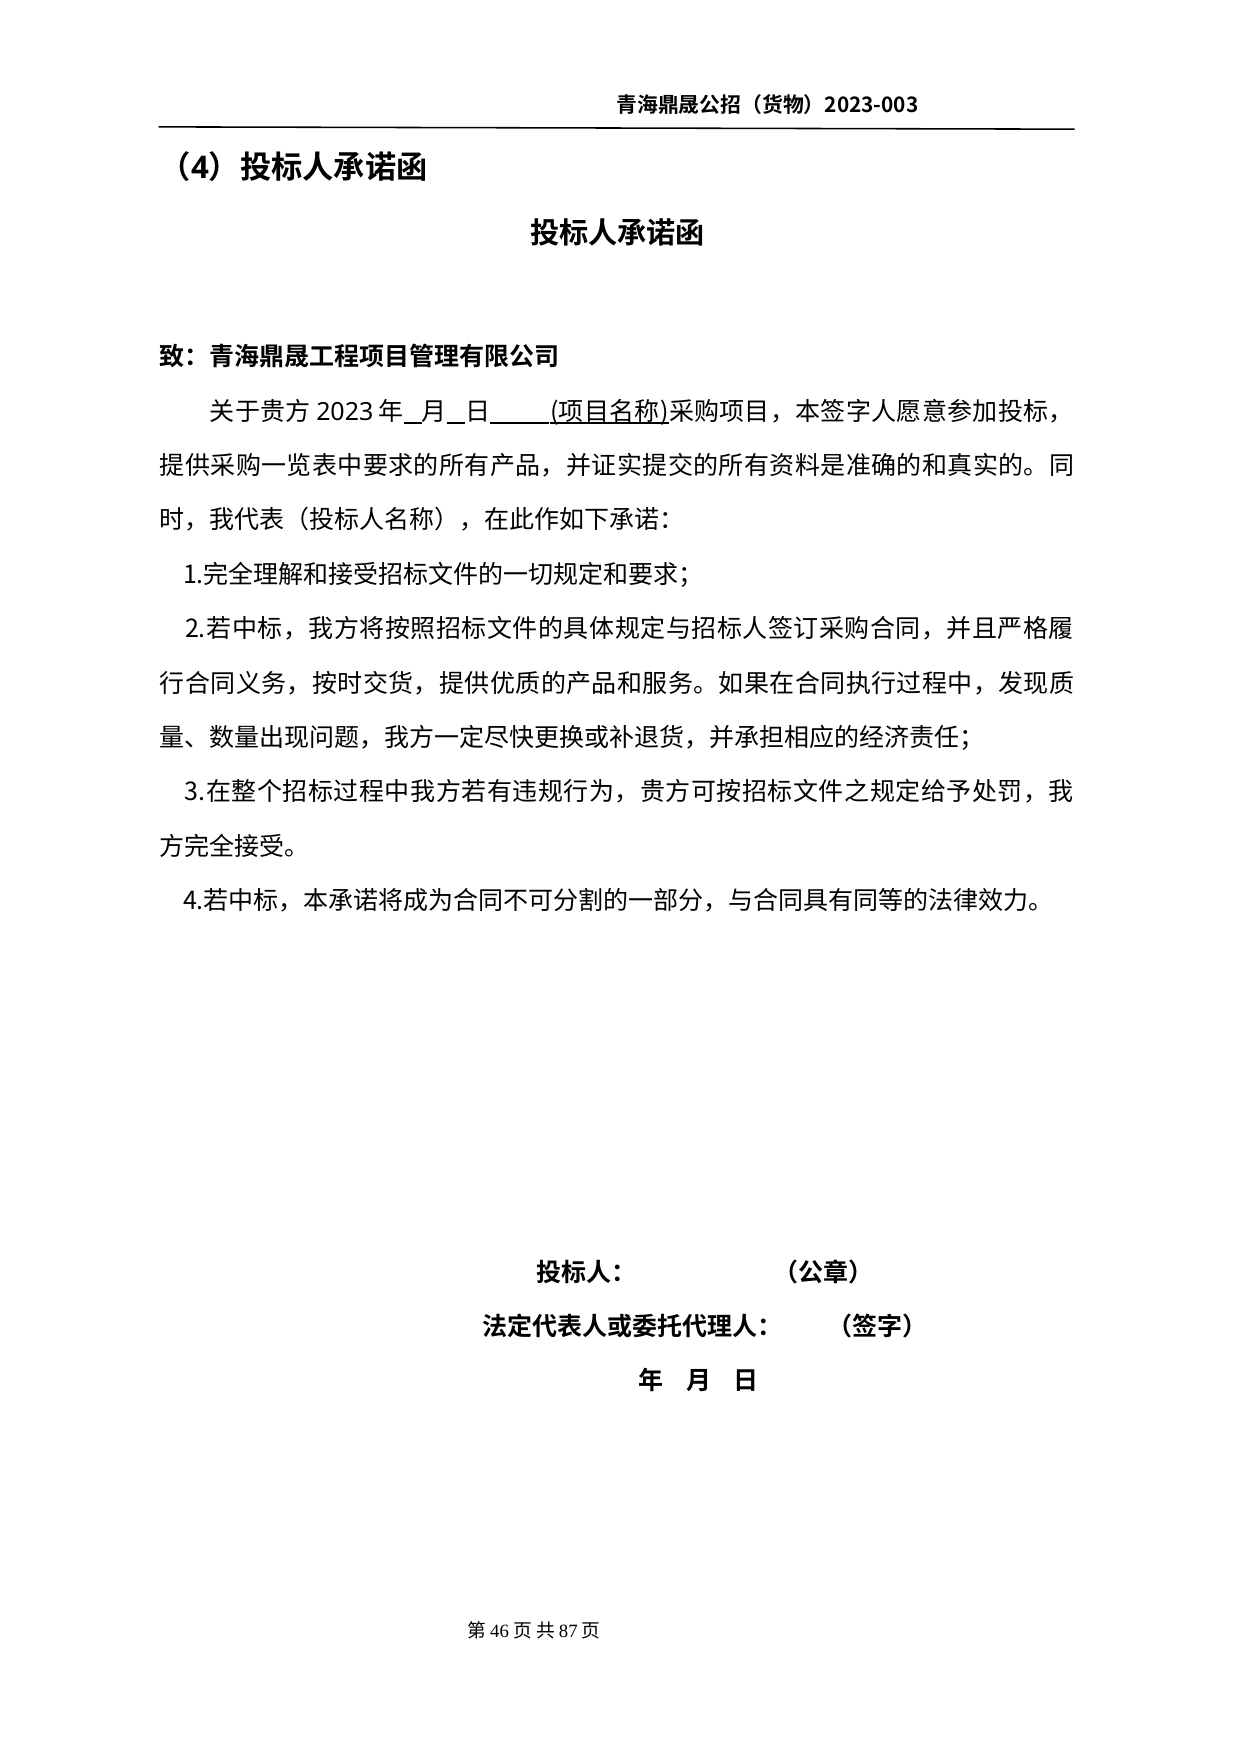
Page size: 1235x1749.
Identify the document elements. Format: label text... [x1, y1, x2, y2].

text 投标人承诺函 [159, 210, 1075, 252]
title （4）投标人承诺函 [159, 142, 1075, 187]
text 致：青海鼎晟工程项目管理有限公司 [159, 337, 1075, 373]
text 2.若中标，我方将按照招标文件的具体规定与招标人签订采购合同，并且严格履行合同义务，按时交货，提供优质的产品和服务。如果在合同执行过程中，发现质量、数量出现问题，我方一定尽快更换或补退货，并承担相应的经济责任； [159, 609, 1075, 754]
text 1.完全理解和接受招标文件的一切规定和要求； [159, 554, 1075, 591]
text 4.若中标，本承诺将成为合同不可分割的一部分，与合同具有同等的法律效力。 [159, 881, 1075, 917]
text 投标人： （公章） [159, 1252, 1075, 1288]
text 年 月 日 [159, 1361, 1075, 1397]
text 关于贵方2023年 月 日 (项目名称)采购项目，本签字人愿意参加投标，提供采购一览表中要求的所有产品，并证实提交的所有资料是准确的和真实的。同时，我代表（投标人名称），在此作如下承诺： [159, 391, 1075, 536]
text 3.在整个招标过程中我方若有违规行为，贵方可按招标文件之规定给予处罚，我方完全接受。 [159, 772, 1075, 862]
text 法定代表人或委托代理人： （签字） [159, 1306, 1075, 1343]
